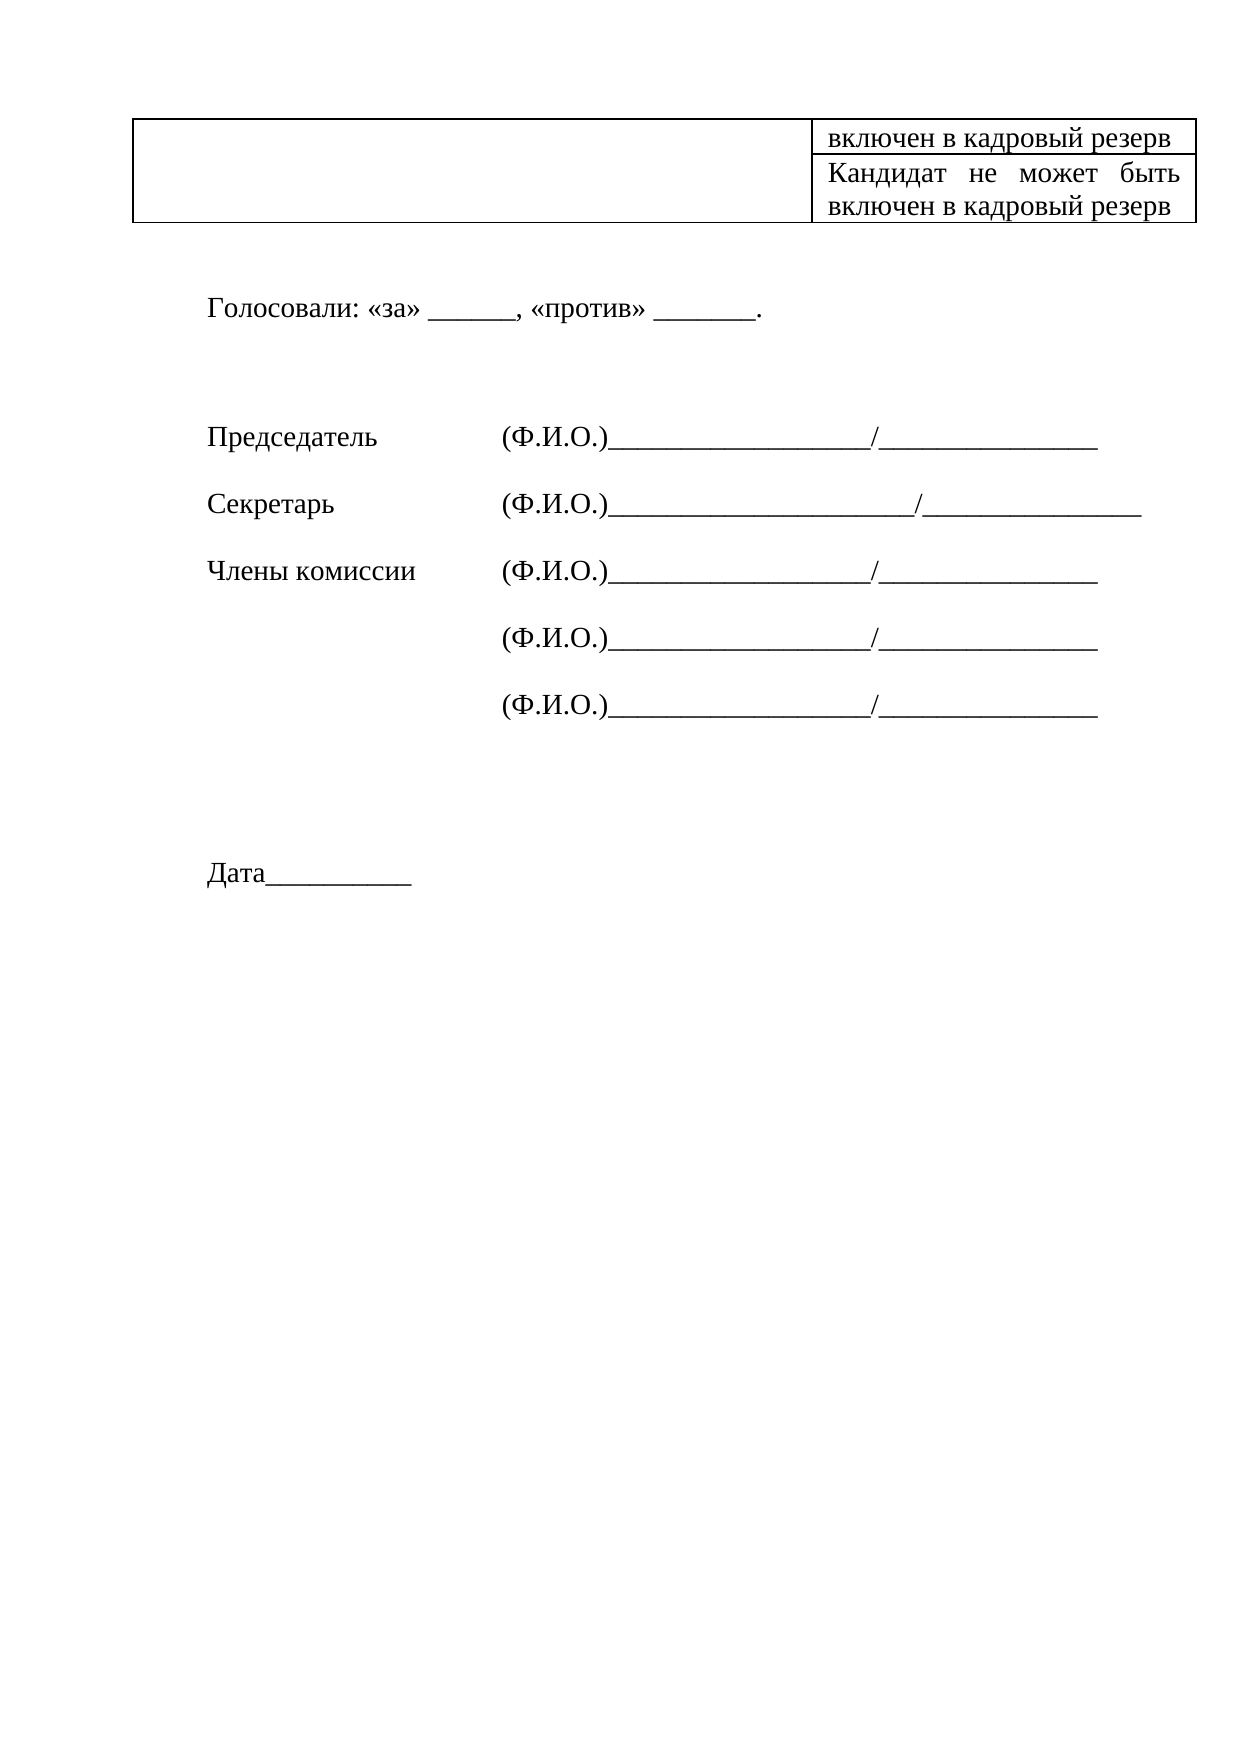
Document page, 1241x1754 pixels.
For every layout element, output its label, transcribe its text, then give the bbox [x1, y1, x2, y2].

text (Ф.И.О.)__________________/_______________ [428, 687, 1181, 721]
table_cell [134, 120, 811, 222]
text Секретарь (Ф.И.О.)_____________________/_______________ [133, 486, 1181, 520]
table_cell Кандидат не может быть включен в кадровый резерв [813, 155, 1195, 222]
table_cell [813, 120, 1195, 153]
text Председатель (Ф.И.О.)__________________/_______________ [133, 419, 1181, 453]
text Дата__________ [133, 855, 1181, 889]
text Члены комиссии (Ф.И.О.)__________________/_______________ [133, 553, 1181, 587]
text (Ф.И.О.)__________________/_______________ [428, 620, 1181, 654]
text Голосовали: «за» ______, «против» _______. [133, 291, 1181, 324]
